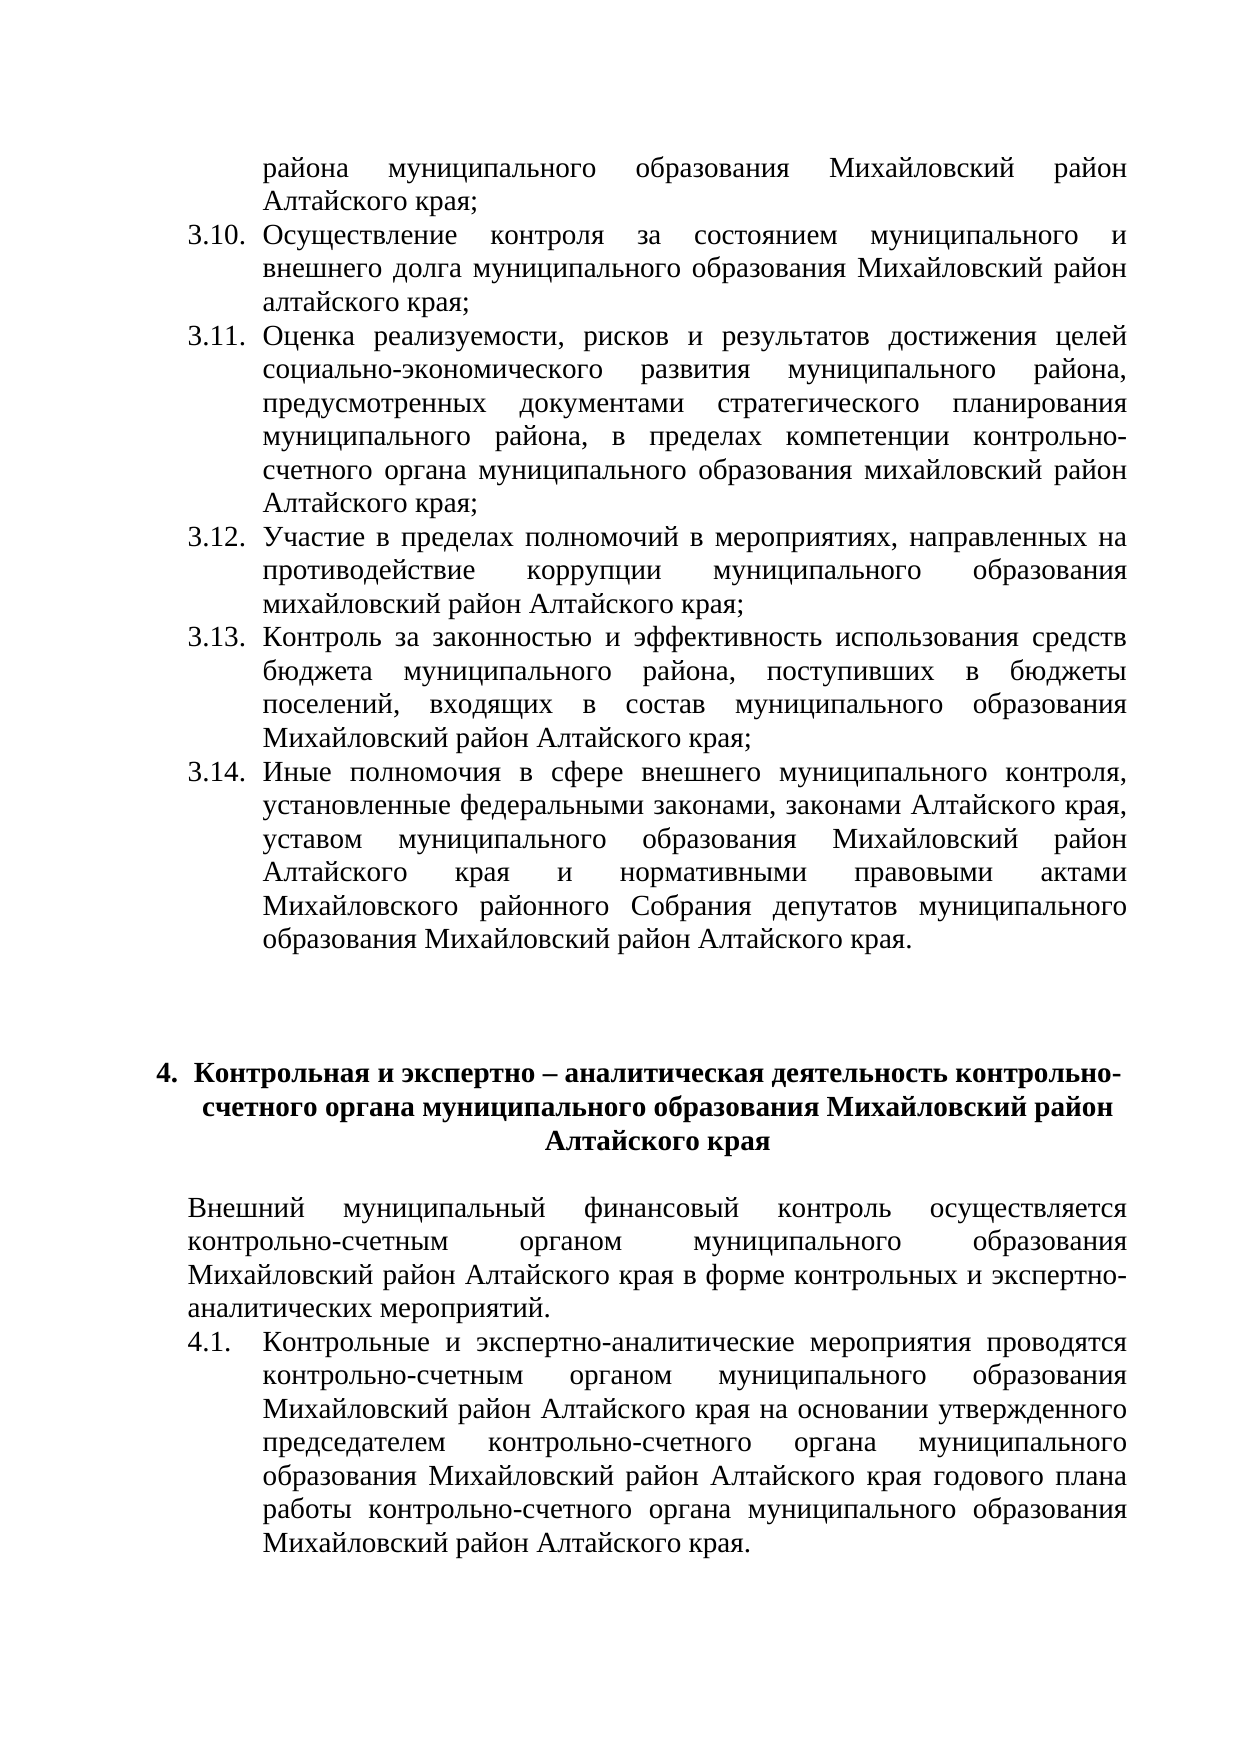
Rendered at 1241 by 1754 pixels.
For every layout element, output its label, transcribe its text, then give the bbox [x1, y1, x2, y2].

list Контроль за законностью и эффективность использования средств бюджета муниципального района, поступивших в бюджеты поселений, входящих в состав муниципального образования Михайловский район Алтайского края; [187, 619, 1128, 754]
list Контрольная и экспертно – аналитическая деятельность контрольно-счетного органа муниципального образования Михайловский район Алтайского края [150, 1056, 1128, 1156]
text Внешний муниципальный финансовый контроль осуществляется контрольно-счетным органом муниципального образования Михайловский район Алтайского края в форме контрольных и экспертно-аналитических мероприятий. [187, 1190, 1128, 1324]
list Оценка реализуемости, рисков и результатов достижения целей социально-экономического развития муниципального района, предусмотренных документами стратегического планирования муниципального района, в пределах компетенции контрольно-счетного органа муниципального образования михайловский район Алтайского края; [187, 318, 1128, 519]
list Участие в пределах полномочий в мероприятиях, направленных на противодействие коррупции муниципального образования михайловский район Алтайского края; [187, 519, 1128, 619]
list Осуществление контроля за состоянием муниципального и внешнего долга муниципального образования Михайловский район алтайского края; [187, 217, 1128, 318]
list Контрольные и экспертно-аналитические мероприятия проводятся контрольно-счетным органом муниципального образования Михайловский район Алтайского края на основании утвержденного председателем контрольно-счетного органа муниципального образования Михайловский район Алтайского края годового плана работы контрольно-счетного органа муниципального образования Михайловский район Алтайского края. [187, 1324, 1128, 1559]
list Иные полномочия в сфере внешнего муниципального контроля, установленные федеральными законами, законами Алтайского края, уставом муниципального образования Михайловский район Алтайского края и нормативными правовыми актами Михайловского районного Собрания депутатов муниципального образования Михайловский район Алтайского края. [187, 754, 1128, 955]
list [187, 150, 1128, 217]
